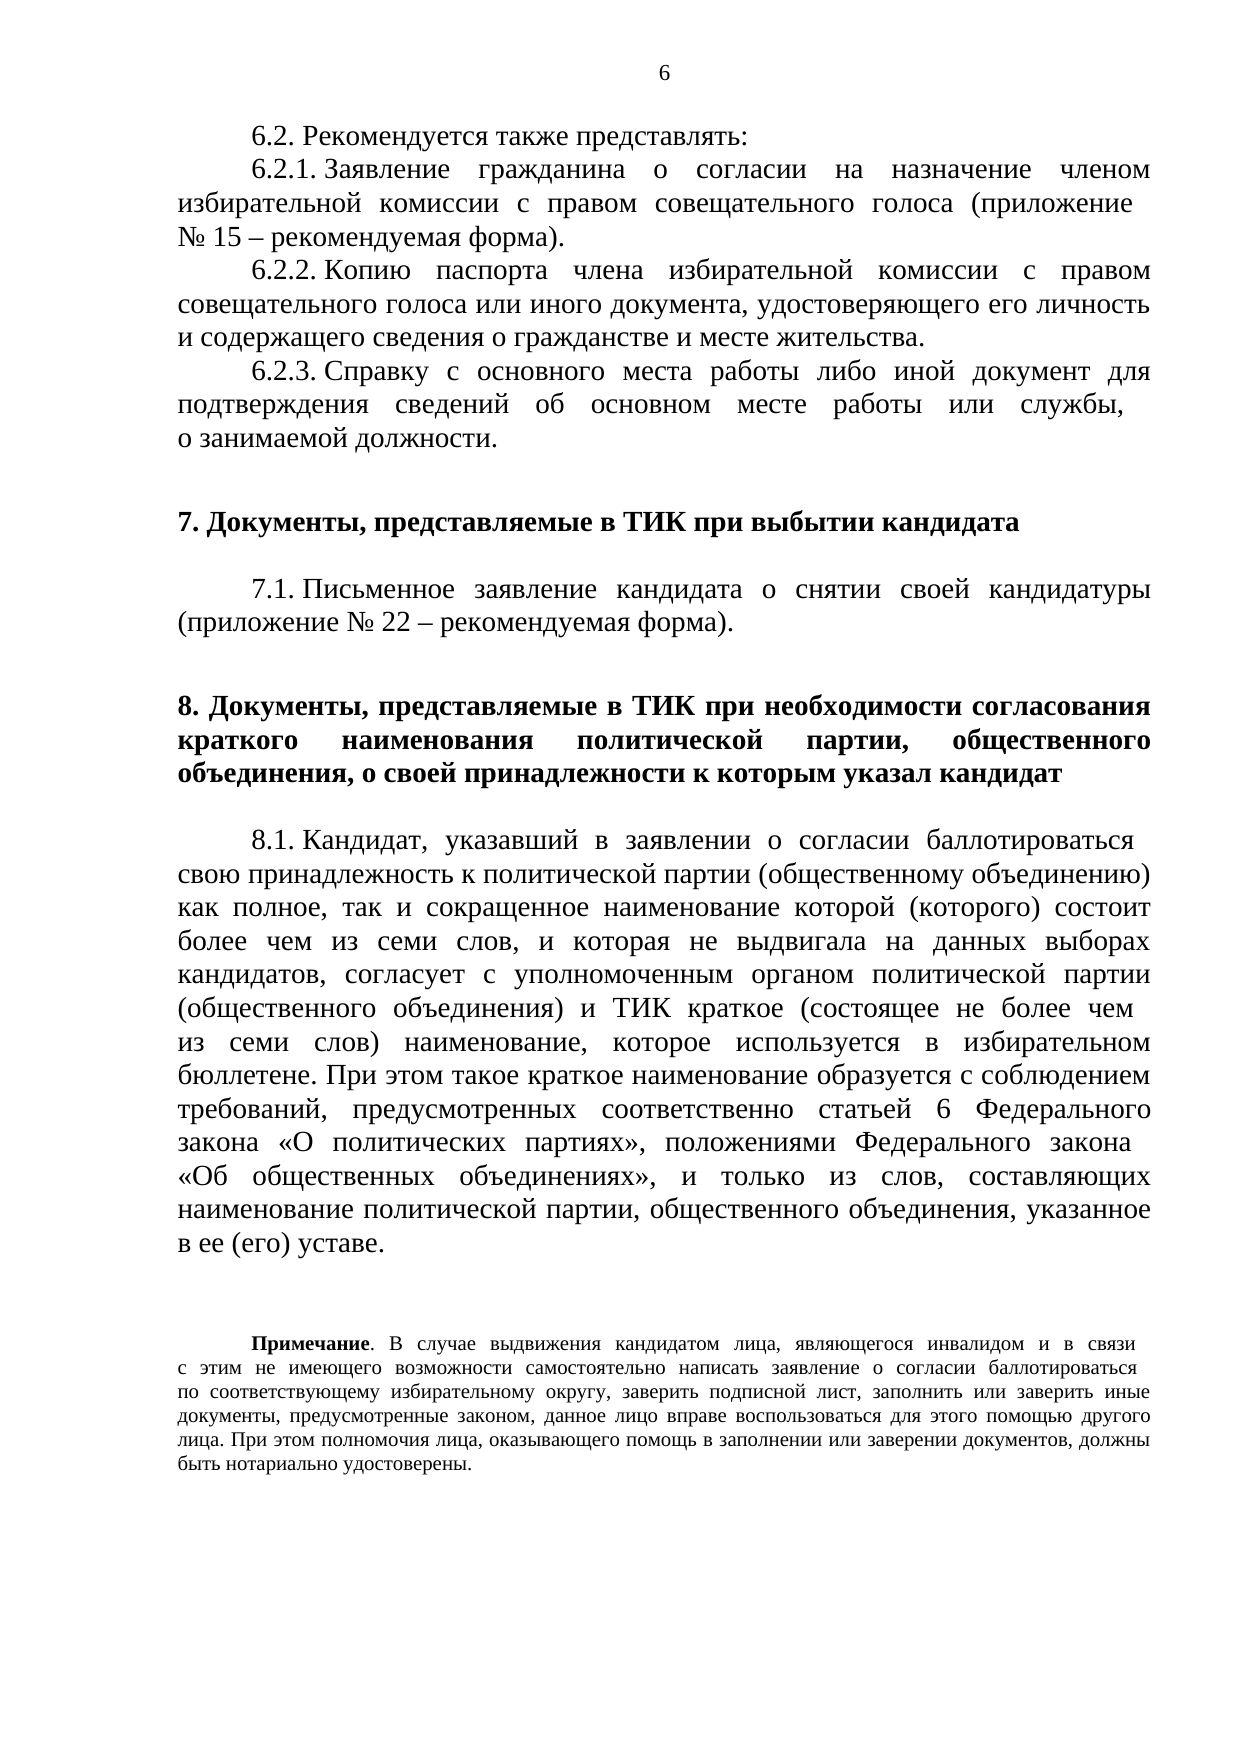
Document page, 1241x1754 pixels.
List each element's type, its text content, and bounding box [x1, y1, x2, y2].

text 6.2. Рекомендуется также представлять: [177, 118, 1152, 152]
text 8.1. Кандидат, указавший в заявлении о согласии баллотироваться свою принадлежность к политической партии (общественному объединению) как полное, так и сокращенное наименование которой (которого) состоит более чем из семи слов, и которая не выдвигала на данных выборах кандидатов, согласует с уполномоченным органом политической партии (общественного объединения) и ТИК краткое (состоящее не более чем из семи слов) наименование, которое используется в избирательном бюллетене. При этом такое краткое наименование образуется с соблюдением требований, предусмотренных соответственно статьей 6 Федерального закона «О политических партиях», положениями Федерального закона «Об общественных объединениях», и только из слов, составляющих наименование политической партии, общественного объединения, указанное в ее (его) уставе. [177, 822, 1152, 1258]
text 6.2.1. Заявление гражданина о согласии на назначение членом избирательной комиссии с правом совещательного голоса (приложение № 15 – рекомендуемая форма). [177, 152, 1152, 252]
text 7. Документы, представляемые в ТИК при выбытии кандидата [177, 504, 1152, 537]
text 6.2.2. Копию паспорта члена избирательной комиссии с правом совещательного голоса или иного документа, удостоверяющего его личность и содержащего сведения о гражданстве и месте жительства. [177, 252, 1152, 353]
text 6.2.3. Справку с основного места работы либо иной документ для подтверждения сведений об основном месте работы или службы, о занимаемой должности. [177, 353, 1152, 453]
text 7.1. Письменное заявление кандидата о снятии своей кандидатуры (приложение № 22 – рекомендуемая форма). [177, 571, 1152, 638]
text 8. Документы, представляемые в ТИК при необходимости согласования краткого наименования политической партии, общественного объединения, о своей принадлежности к которым указал кандидат [177, 688, 1152, 789]
text Примечание. В случае выдвижения кандидатом лица, являющегося инвалидом и в связи с этим не имеющего возможности самостоятельно написать заявление о согласии баллотироваться по соответствующему избирательному округу, заверить подписной лист, заполнить или заверить иные документы, предусмотренные законом, данное лицо вправе воспользоваться для этого помощью другого лица. При этом полномочия лица, оказывающего помощь в заполнении или заверении документов, должны быть нотариально удостоверены. [177, 1331, 1152, 1475]
